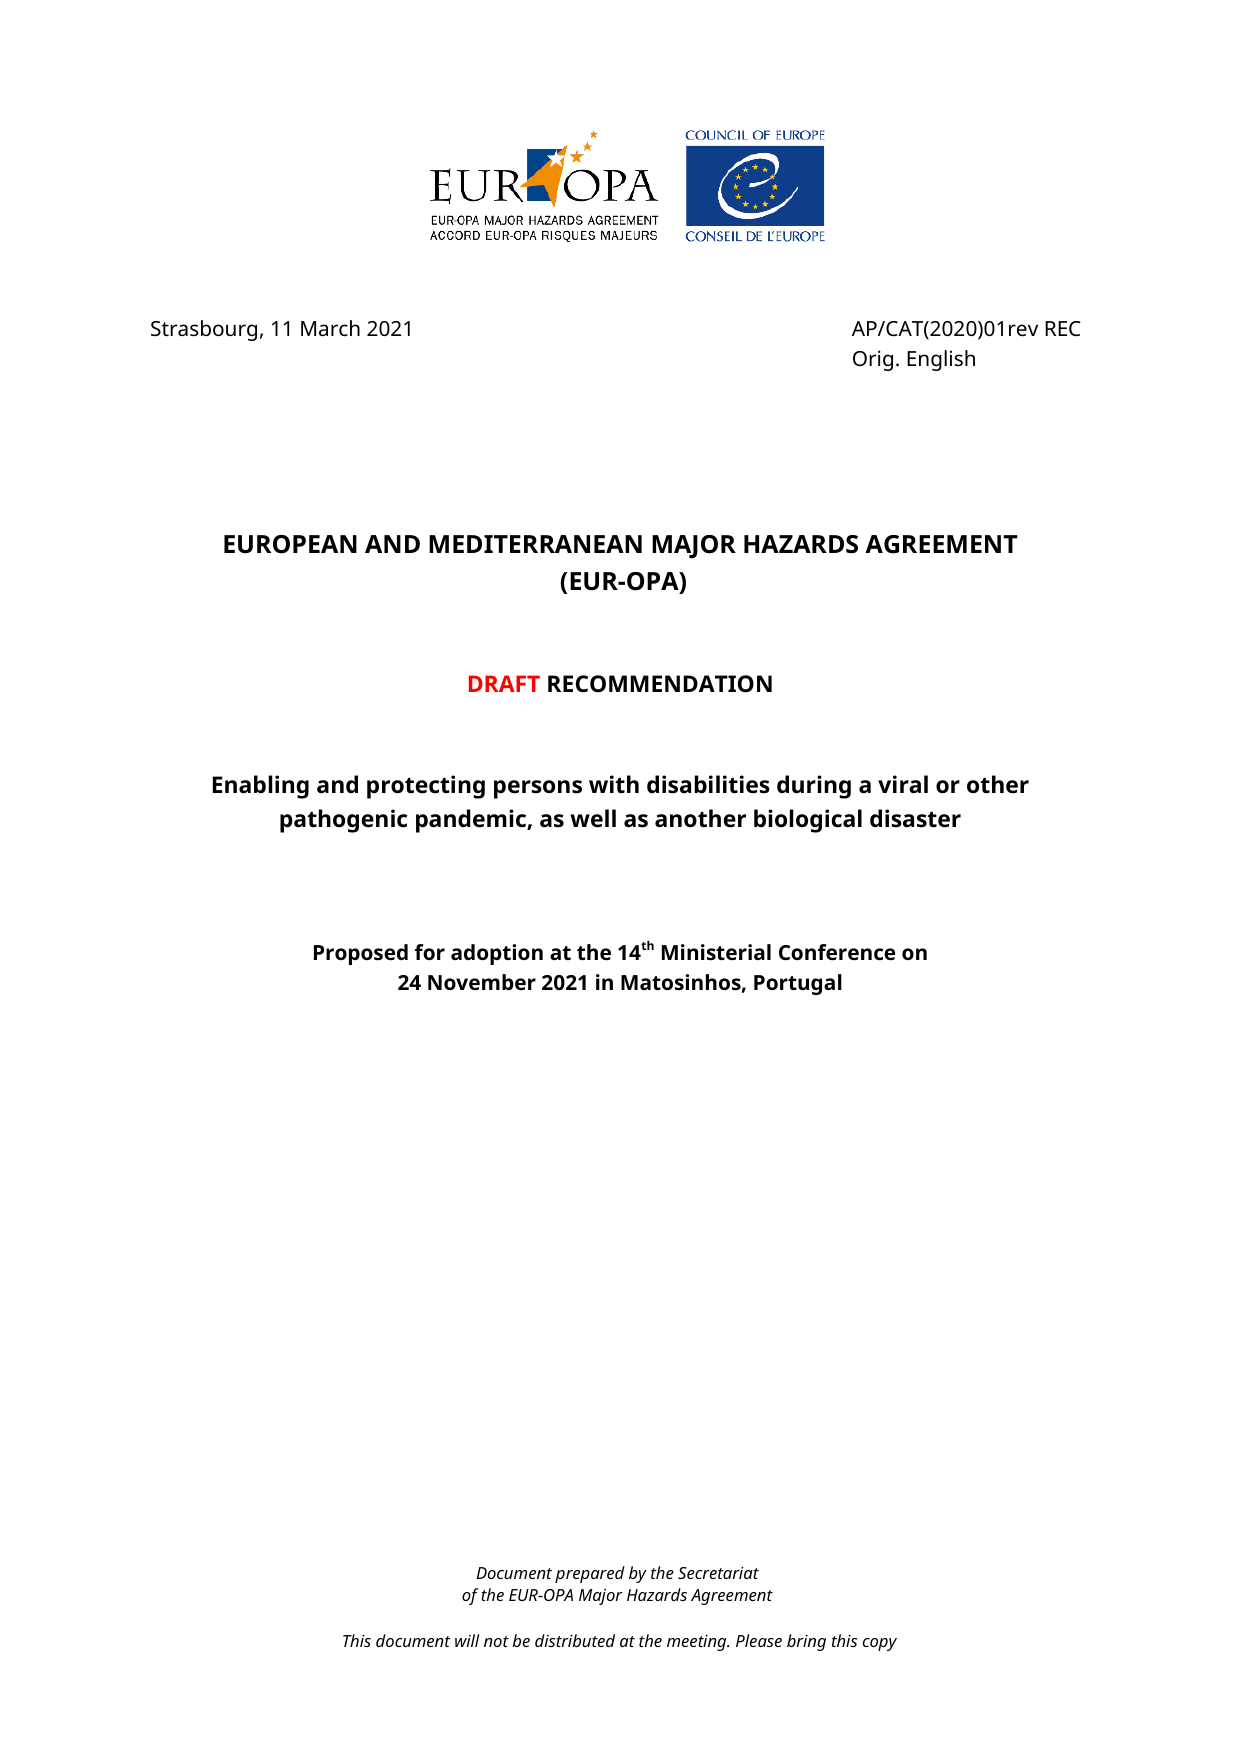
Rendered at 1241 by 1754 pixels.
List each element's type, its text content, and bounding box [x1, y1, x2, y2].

text Proposed for adoption at the 14th Ministerial Conference on [150, 938, 1090, 966]
picture [363, 73, 878, 295]
text DRAFT RECOMMENDATION [150, 668, 1090, 699]
text Enabling and protecting persons with disabilities during a viral or other pathogenic pandemic, as well as another biological disaster [150, 769, 1090, 834]
text Strasbourg, 11 March 2021 AP/CAT(2020)01rev REC Orig. English [150, 314, 1090, 373]
text EUROPEAN AND MEDITERRANEAN MAJOR HAZARDS AGREEMENT (EUR-OPA) [150, 527, 1090, 598]
text 24 November 2021 in Matosinhos, Portugal [150, 968, 1090, 997]
